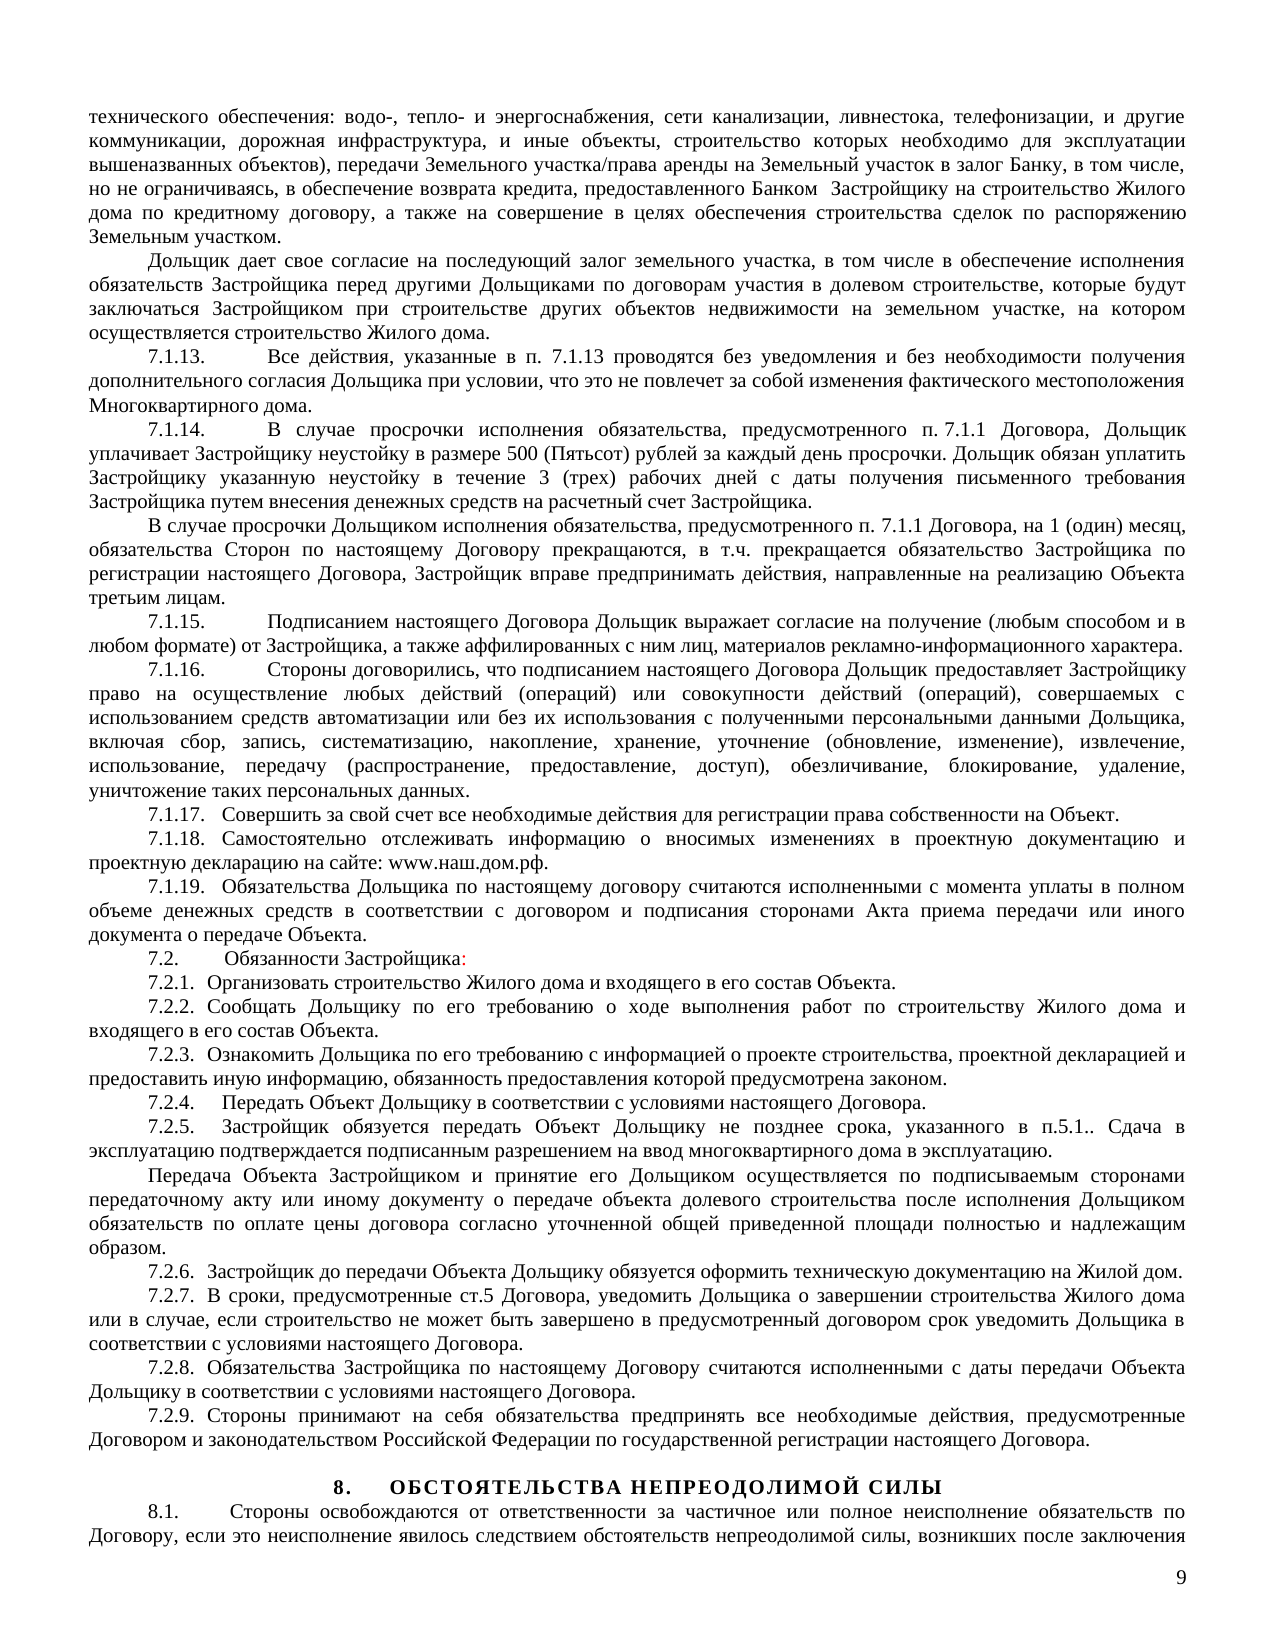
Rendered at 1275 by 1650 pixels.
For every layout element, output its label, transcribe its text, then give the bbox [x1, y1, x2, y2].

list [89, 1499, 1186, 1547]
list Передать Объект Дольщику в соответствии с условиями настоящего Договора. [89, 1090, 1186, 1114]
list Стороны принимают на себя обязательства предпринять все необходимые действия, предусмотренные Договором и законодательством Российской Федерации по государственной регистрации настоящего Договора. [89, 1403, 1186, 1451]
text Дольщик дает свое согласие на последующий залог земельного участка, в том числе в обеспечение исполнения обязательств Застройщика перед другими Дольщиками по договорам участия в долевом строительстве, которые будут заключаться Застройщиком при строительстве других объектов недвижимости на земельном участке, на котором осуществляется строительство Жилого дома. [89, 248, 1186, 344]
list Обязательства Дольщика по настоящему договору считаются исполненными с момента уплаты в полном объеме денежных средств в соответствии с договором и подписания сторонами Акта приема передачи или иного документа о передаче Объекта. [89, 874, 1186, 946]
list Организовать строительство Жилого дома и входящего в его состав Объекта. [89, 970, 1186, 994]
list Застройщик обязуется передать Объект Дольщику не позднее срока, указанного в п.5.1.. Сдача в эксплуатацию подтверждается подписанным разрешением на ввод многоквартирного дома в эксплуатацию. [89, 1114, 1186, 1162]
list Застройщик до передачи Объекта Дольщику обязуется оформить техническую документацию на Жилой дом. [89, 1259, 1186, 1283]
list В случае просрочки исполнения обязательства, предусмотренного п. 7.1.1 Договора, Дольщик уплачивает Застройщику неустойку в размере 500 (Пятьсот) рублей за каждый день просрочки. Дольщик обязан уплатить Застройщику указанную неустойку в течение 3 (трех) рабочих дней с даты получения письменного требования Застройщика путем внесения денежных средств на расчетный счет Застройщика. [89, 417, 1186, 513]
list Стороны договорились, что подписанием настоящего Договора Дольщик предоставляет Застройщику право на осуществление любых действий (операций) или совокупности действий (операций), совершаемых с использованием средств автоматизации или без их использования с полученными персональными данными Дольщика, включая сбор, запись, систематизацию, накопление, хранение, уточнение (обновление, изменение), извлечение, использование, передачу (распространение, предоставление, доступ), обезличивание, блокирование, удаление, уничтожение таких персональных данных. [89, 657, 1186, 802]
text Передача Объекта Застройщиком и принятие его Дольщиком осуществляется по подписываемым сторонами передаточному акту или иному документу о передаче объекта долевого строительства после исполнения Дольщиком обязательств по оплате цены договора согласно уточненной общей приведенной площади полностью и надлежащим образом. [89, 1162, 1186, 1259]
list Сообщать Дольщику по его требованию о ходе выполнения работ по строительству Жилого дома и входящего в его состав Объекта. [89, 994, 1186, 1042]
list Обязательства Застройщика по настоящему Договору считаются исполненными с даты передачи Объекта Дольщику в соответствии с условиями настоящего Договора. [89, 1355, 1186, 1403]
list Обязанности Застройщика: [89, 946, 1186, 970]
list Самостоятельно отслеживать информацию о вносимых изменениях в проектную документацию и проектную декларацию на сайте: www.наш.дом.рф. [89, 826, 1186, 874]
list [89, 104, 1186, 248]
list Все действия, указанные в п. 7.1.13 проводятся без уведомления и без необходимости получения дополнительного согласия Дольщика при условии, что это не повлечет за собой изменения фактического местоположения Многоквартирного дома. [89, 344, 1186, 417]
list Совершить за свой счет все необходимые действия для регистрации права собственности на Объект. [89, 802, 1186, 826]
list ОБСТОЯТЕЛЬСТВА НЕПРЕОДОЛИМОЙ СИЛЫ [89, 1475, 1186, 1499]
list Подписанием настоящего Договора Дольщик выражает согласие на получение (любым способом и в любом формате) от Застройщика, а также аффилированных с ним лиц, материалов рекламно-информационного характера. [89, 609, 1186, 657]
list В сроки, предусмотренные ст.5 Договора, уведомить Дольщика о завершении строительства Жилого дома или в случае, если строительство не может быть завершено в предусмотренный договором срок уведомить Дольщика в соответствии с условиями настоящего Договора. [89, 1283, 1186, 1355]
list Ознакомить Дольщика по его требованию с информацией о проекте строительства, проектной декларацией и предоставить иную информацию, обязанность предоставления которой предусмотрена законом. [89, 1042, 1186, 1090]
text В случае просрочки Дольщиком исполнения обязательства, предусмотренного п. 7.1.1 Договора, на 1 (один) месяц, обязательства Сторон по настоящему Договору прекращаются, в т.ч. прекращается обязательство Застройщика по регистрации настоящего Договора, Застройщик вправе предпринимать действия, направленные на реализацию Объекта третьим лицам. [89, 513, 1186, 609]
